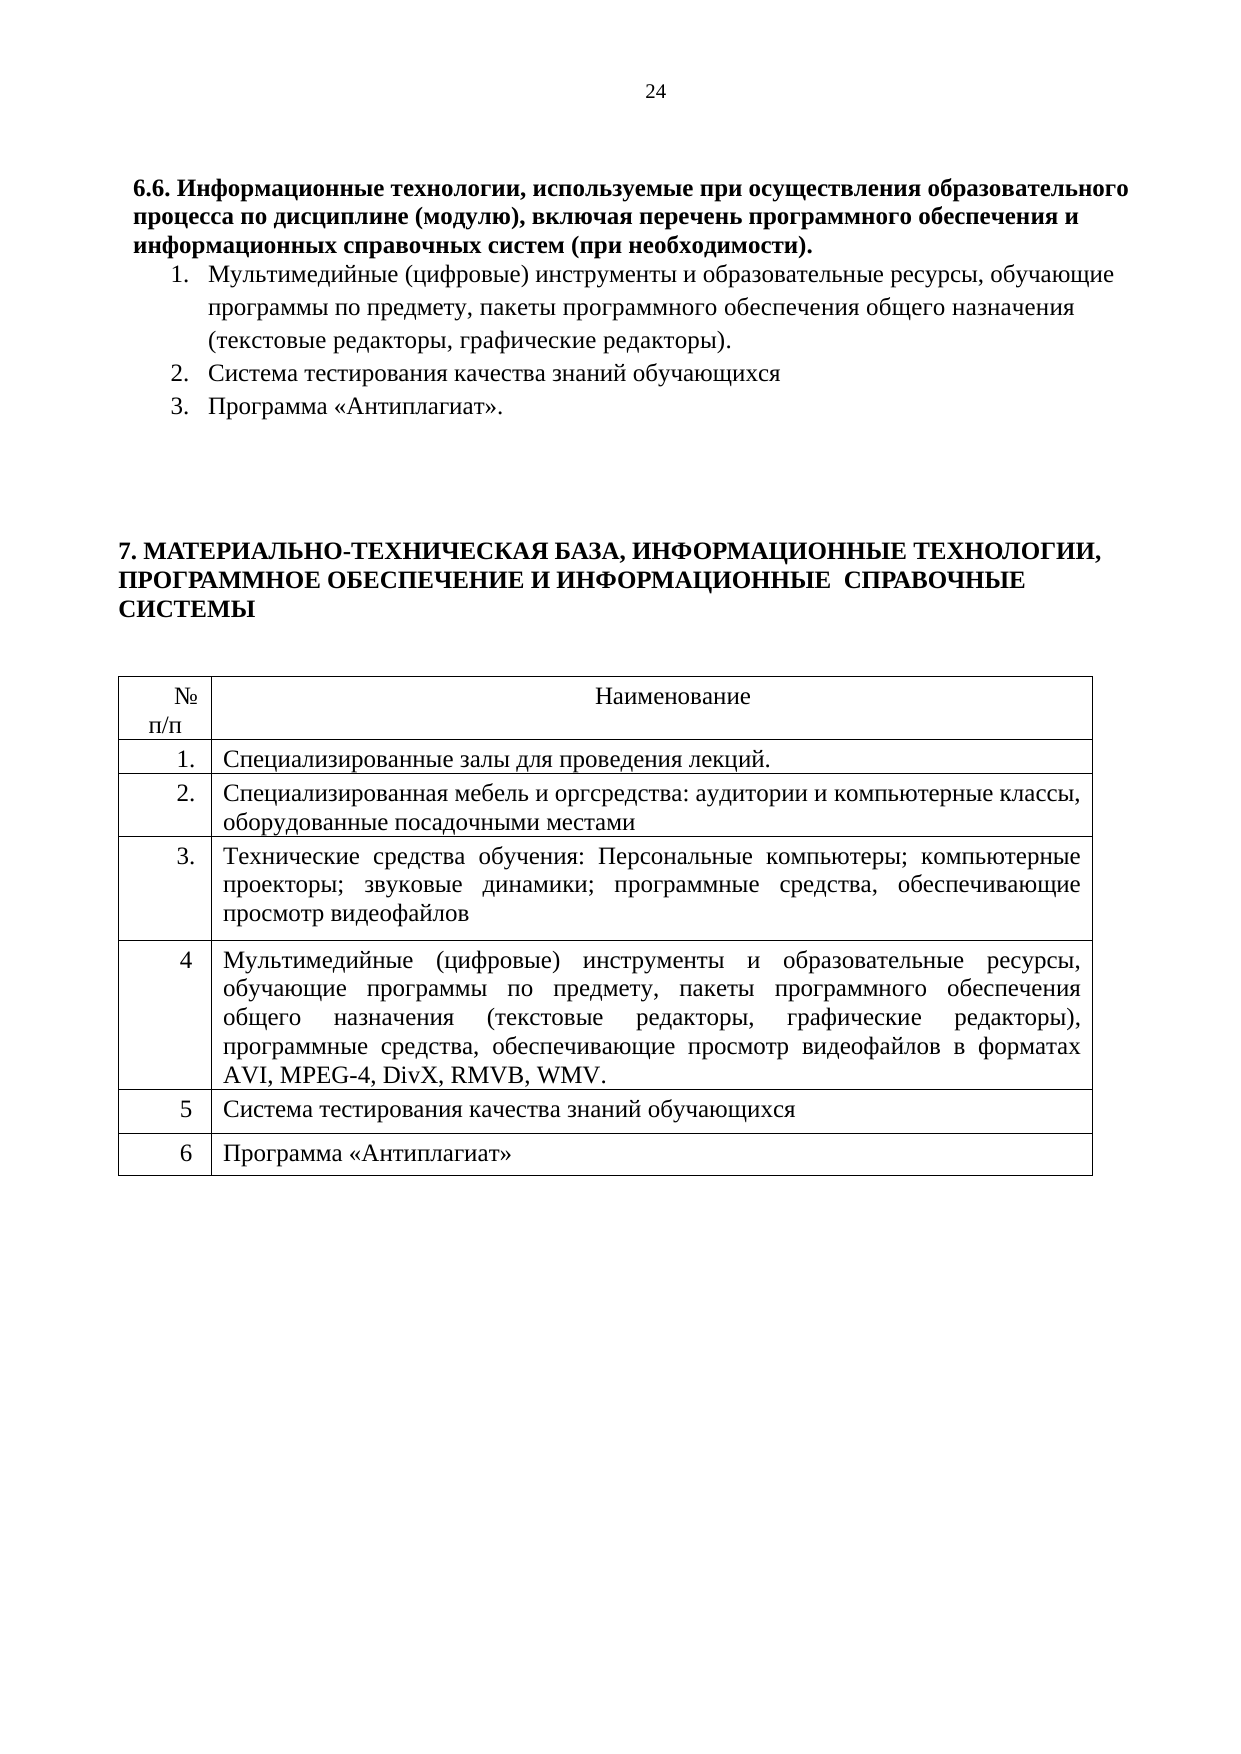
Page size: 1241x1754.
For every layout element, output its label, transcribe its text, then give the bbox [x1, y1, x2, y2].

list Программа «Антиплагиат». [170, 391, 1152, 420]
list Система тестирования качества знаний обучающихся [170, 358, 1152, 387]
table_header Наименование [212, 677, 1092, 739]
table_cell Технические средства обучения: Персональные компьютеры; компьютерные проекторы; звуковые динамики; программные средства, обеспечивающие просмотр видеофайлов [212, 837, 1092, 939]
table_cell 1. [119, 740, 211, 773]
table_cell 2. [119, 774, 211, 836]
subtitle 7. Материально-техническая база, информационные технологии, программное обеспечение и информационные справочные системы [118, 536, 1152, 622]
text 6.6. Информационные технологии, используемые при осуществления образовательного процесса по дисциплине (модулю), включая перечень программного обеспечения и информационных справочных систем (при необходимости). [133, 173, 1152, 259]
table_cell Система тестирования качества знаний обучающихся [212, 1090, 1092, 1132]
table_cell Специализированная мебель и оргсредства: аудитории и компьютерные классы, оборудованные посадочными местами [212, 774, 1092, 836]
table_cell 6 [119, 1134, 211, 1175]
table_cell 5 [119, 1090, 211, 1132]
table_cell 3. [119, 837, 211, 939]
list Мультимедийные (цифровые) инструменты и образовательные ресурсы, обучающие программы по предмету, пакеты программного обеспечения общего назначения (текстовые редакторы, графические редакторы). [170, 259, 1152, 354]
table_cell 4 [119, 941, 211, 1088]
table_cell Специализированные залы для проведения лекций. [212, 740, 1092, 773]
table_header № п/п [119, 677, 211, 739]
table_cell Мультимедийные (цифровые) инструменты и образовательные ресурсы, обучающие программы по предмету, пакеты программного обеспечения общего назначения (текстовые редакторы, графические редакторы), программные средства, обеспечивающие просмотр видеофайлов в форматах AVI, MPEG-4, DivX, RMVB, WMV. [212, 941, 1092, 1088]
table_cell Программа «Антиплагиат» [212, 1134, 1092, 1175]
